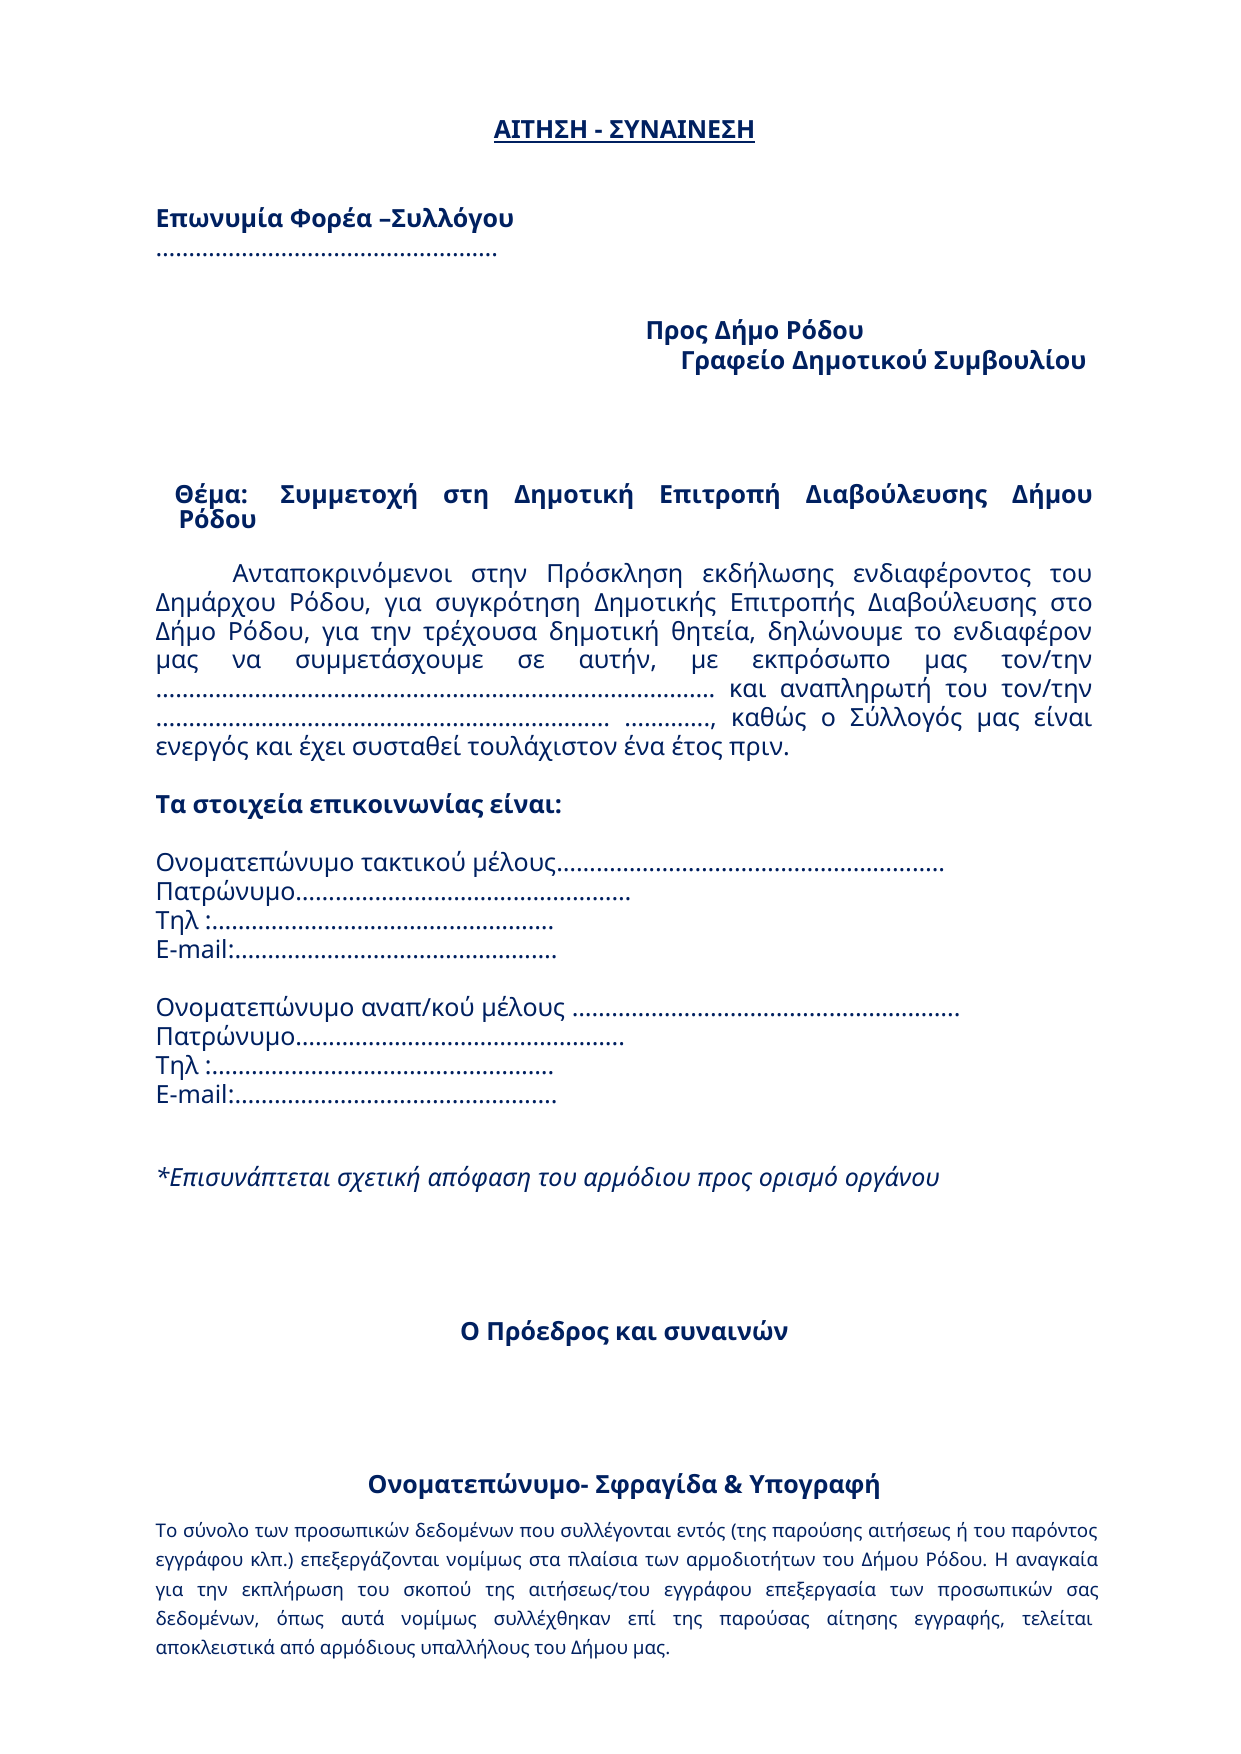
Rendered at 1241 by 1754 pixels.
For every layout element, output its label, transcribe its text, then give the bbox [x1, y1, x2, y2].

text Ονοματεπώνυμο αναπ/κού μέλους ………………………………………………….. [155, 993, 1093, 1022]
text ΑΙΤΗΣΗ - ΣΥΝΑΙΝΕΣΗ [155, 115, 1093, 144]
text ……………………………………………. [155, 233, 997, 262]
text Γραφείο Δημοτικού Συμβουλίου [680, 346, 1101, 375]
text Πατρώνυμο…………………………………………… [155, 877, 1093, 906]
text E-mail:…………………………………………. [155, 935, 1093, 964]
text Τηλ :……………………………………………. [155, 906, 1093, 935]
text Ο Πρόεδρος και συναινών [155, 1313, 1093, 1347]
text Τηλ :……………………………………………. [155, 1051, 1093, 1080]
text Ονοματεπώνυμο τακτικού μέλους………………………………………………….. [155, 848, 1093, 877]
text Επωνυμία Φορέα –Συλλόγου [155, 203, 1093, 233]
text Πατρώνυμο………………………………………….. [155, 1022, 1093, 1051]
text E-mail:…………………………………………. [155, 1080, 1093, 1109]
text *Επισυνάπτεται σχετική απόφαση του αρμόδιου προς ορισμό οργάνου [155, 1160, 1093, 1194]
text Ανταποκρινόμενοι στην Πρόσκληση εκδήλωσης ενδιαφέροντος του Δημάρχου Ρόδου, για συγκρότηση Δημοτικής Επιτροπής Διαβούλευσης στο Δήμο Ρόδου, για την τρέχουσα δημοτική θητεία, δηλώνουμε το ενδιαφέρον μας να συμμετάσχουμε σε αυτήν, με εκπρόσωπο μας τον/την …………………………………………………………………………. και αναπληρωτή του τον/την …………………………………………………………… …………., καθώς ο Σύλλογός μας είναι ενεργός και έχει συσταθεί τουλάχιστον ένα έτος πριν. [155, 559, 1093, 762]
text Το σύνολο των προσωπικών δεδομένων που συλλέγονται εντός (της παρούσης αιτήσεως ή του παρόντος εγγράφου κλπ.) επεξεργάζονται νομίμως στα πλαίσια των αρμοδιοτήτων του Δήμου Ρόδου. Η αναγκαία για την εκπλήρωση του σκοπού της αιτήσεως/του εγγράφου επεξεργασία των προσωπικών σας δεδομένων, όπως αυτά νομίμως συλλέχθηκαν επί της παρούσας αίτησης εγγραφής, τελείται αποκλειστικά από αρμόδιους υπαλλήλους του Δήμου μας. [155, 1517, 1099, 1660]
text Προς Δήμο Ρόδου [155, 316, 997, 346]
text Θέμα: Συμμετοχή στη Δημοτική Επιτροπή Διαβούλευσης Δήμου Ρόδου [174, 483, 1093, 533]
text Τα στοιχεία επικοινωνίας είναι: [155, 791, 1093, 819]
text Ονοματεπώνυμο- Σφραγίδα & Υπογραφή [155, 1466, 1093, 1500]
